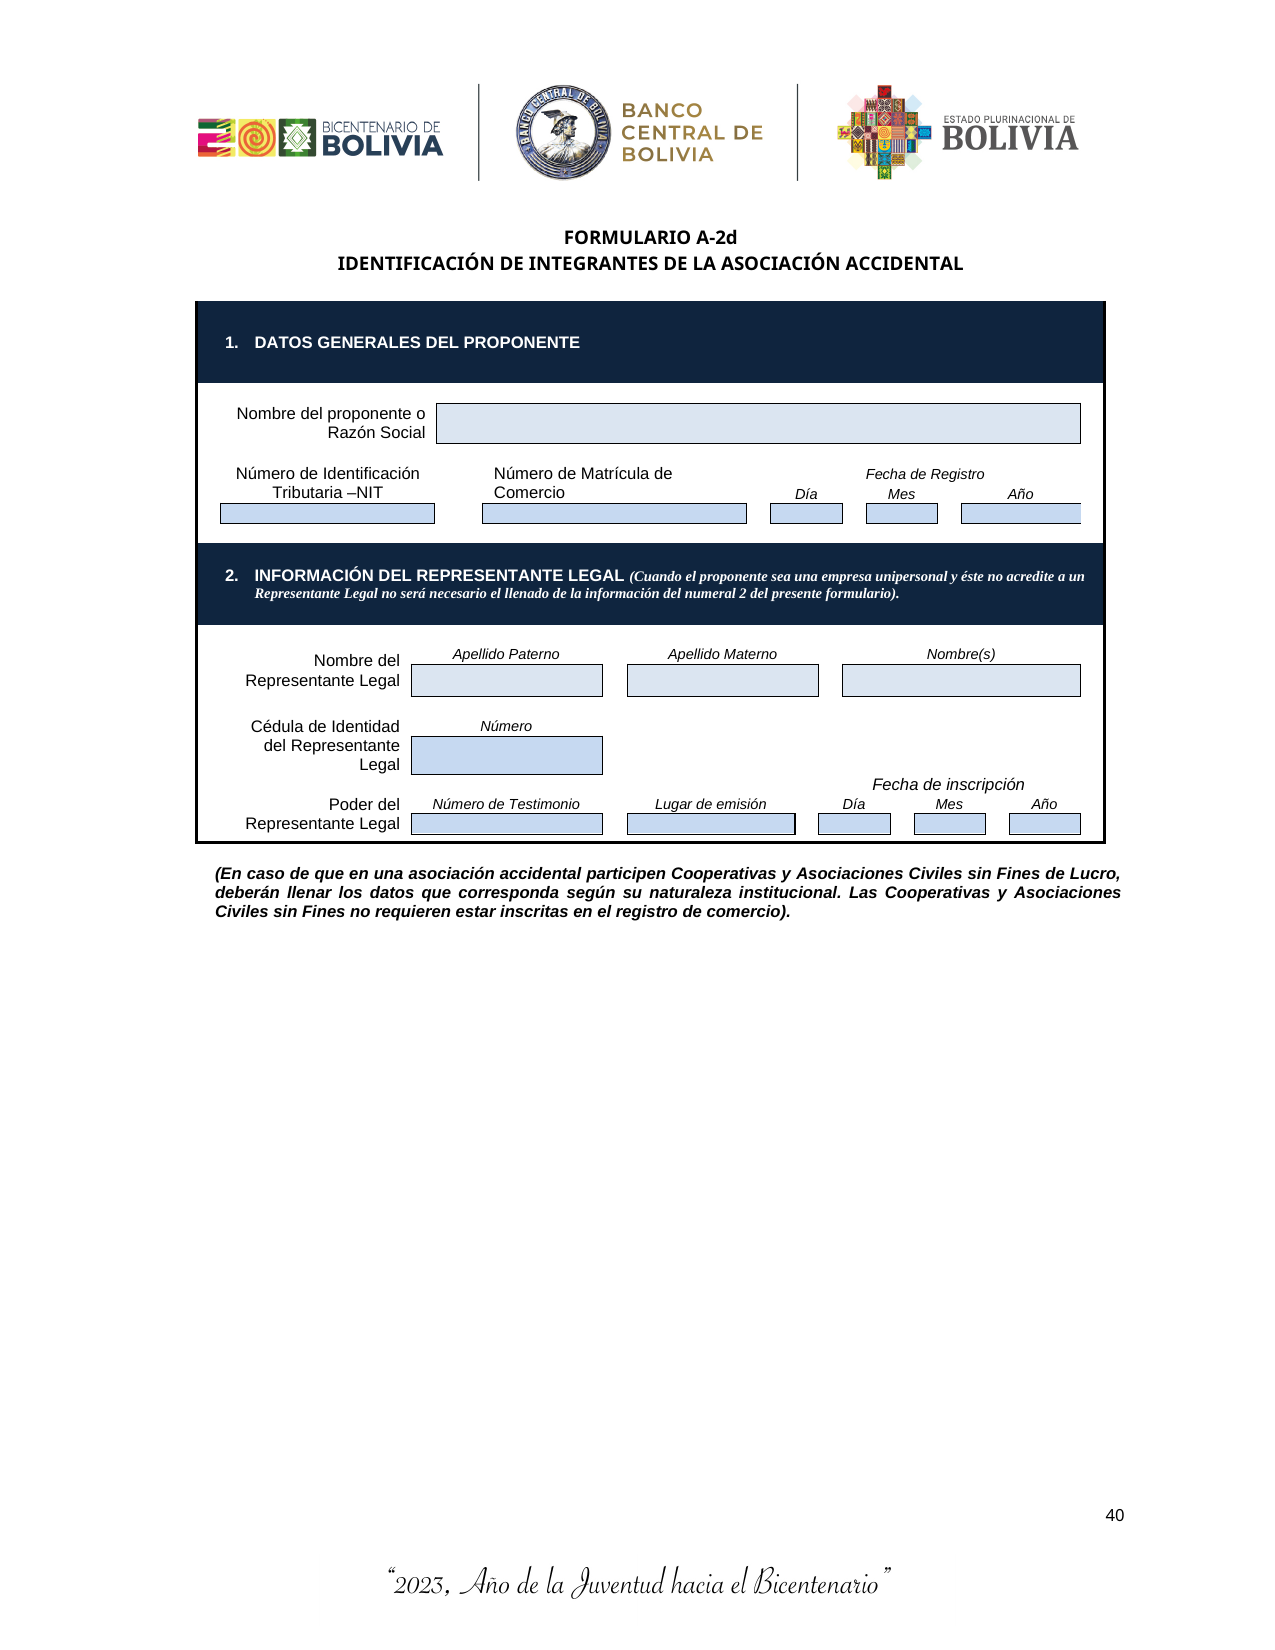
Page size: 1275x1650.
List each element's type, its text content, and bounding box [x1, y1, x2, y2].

text IDENTIFICACIÓN DE INTEGRANTES DE LA ASOCIACIÓN ACCIDENTAL [177, 250, 1124, 275]
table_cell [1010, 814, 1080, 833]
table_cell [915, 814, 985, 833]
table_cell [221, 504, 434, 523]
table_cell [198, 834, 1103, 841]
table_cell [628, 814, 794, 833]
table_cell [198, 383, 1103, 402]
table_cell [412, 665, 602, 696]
picture [1, 1554, 1273, 1626]
picture [0, 0, 1271, 181]
text (En caso de que en una asociación accidental participen Cooperativas y Asociaciones Civiles sin Fines de Lucro, deberán llenar los datos que corresponda según su naturaleza institucional. Las Cooperativas y Asociaciones Civiles sin Fines no requieren estar inscritas en el registro de comercio). [215, 863, 1124, 921]
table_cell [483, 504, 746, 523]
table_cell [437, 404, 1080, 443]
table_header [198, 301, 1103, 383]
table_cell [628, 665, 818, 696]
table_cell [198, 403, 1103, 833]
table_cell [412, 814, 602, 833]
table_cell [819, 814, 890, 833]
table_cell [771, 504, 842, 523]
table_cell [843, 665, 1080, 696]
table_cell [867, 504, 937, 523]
text FORMULARIO A-2d [177, 224, 1124, 250]
